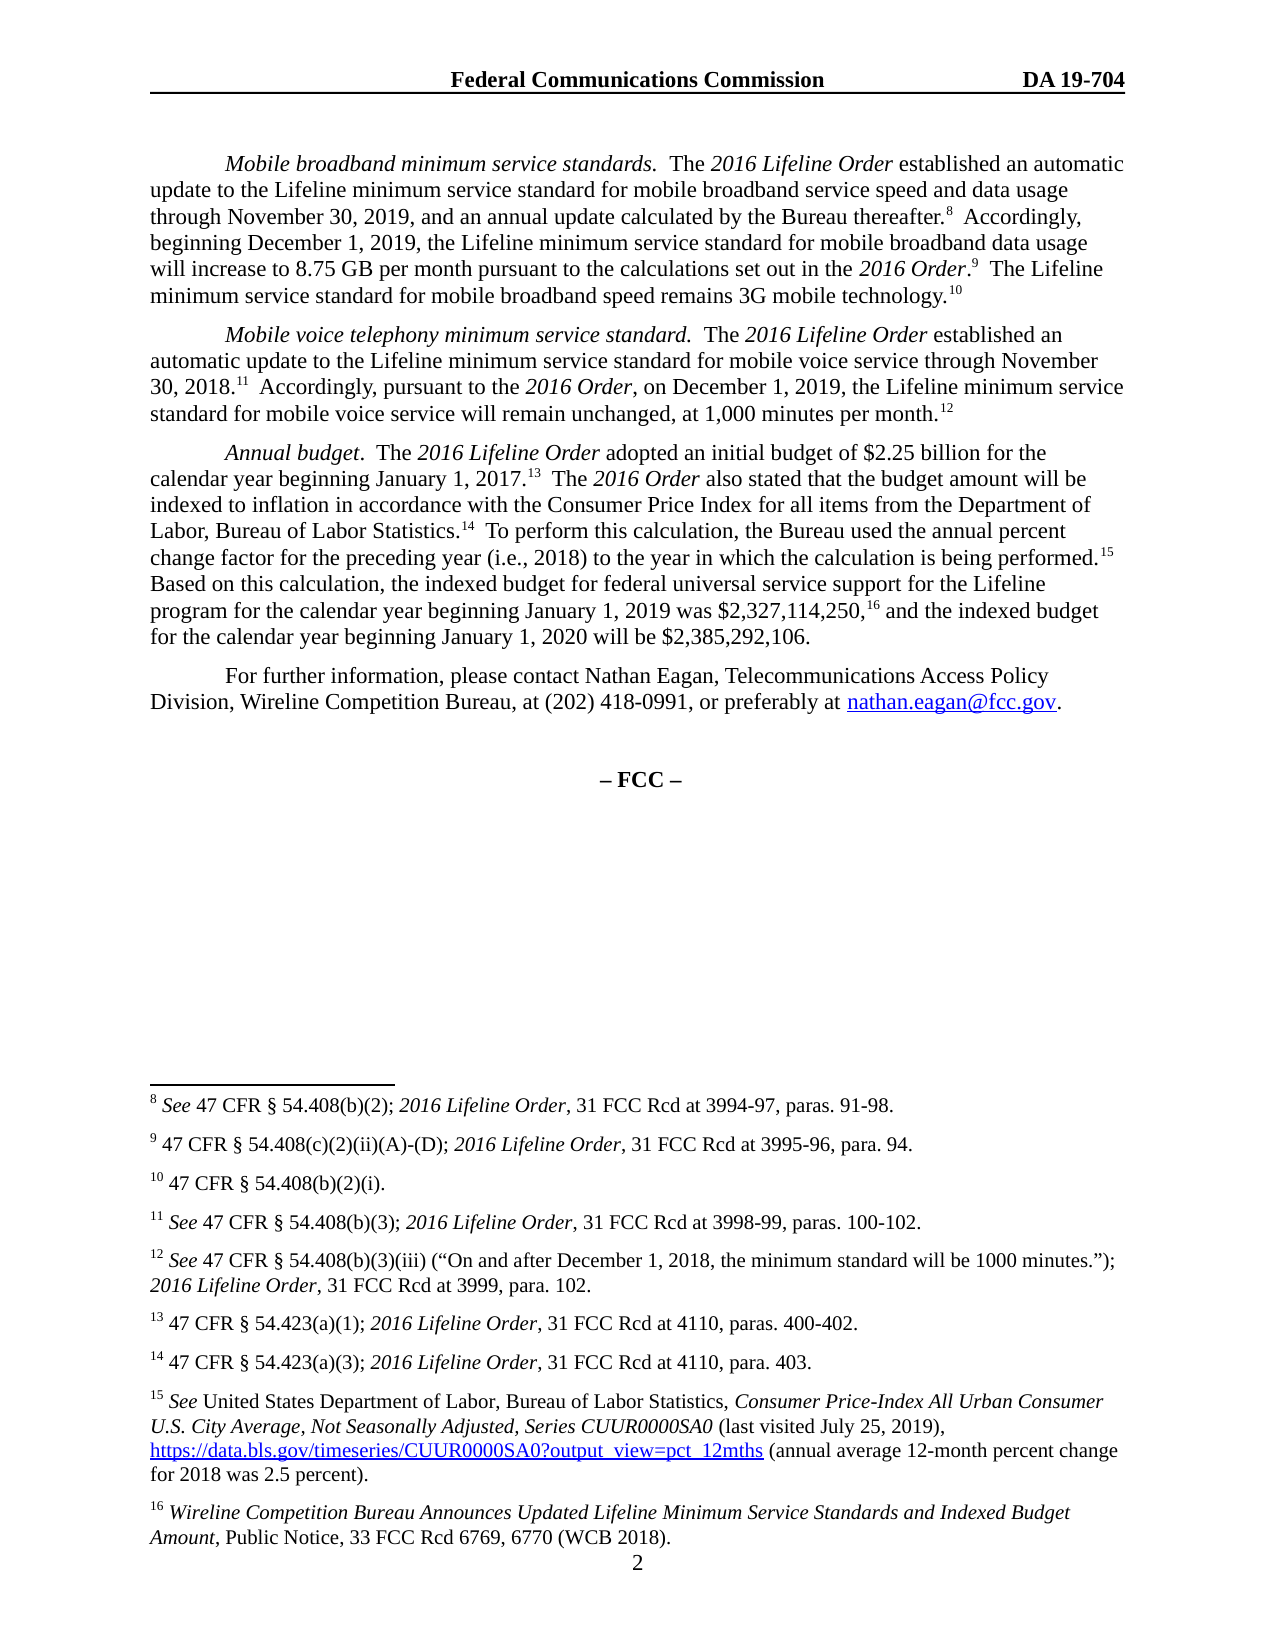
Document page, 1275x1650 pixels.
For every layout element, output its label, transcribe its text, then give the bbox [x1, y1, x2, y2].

text Mobile broadband minimum service standards. The 2016 Lifeline Order established an automatic update to the Lifeline minimum service standard for mobile broadband service speed and data usage through November 30, 2019, and an annual update calculated by the Bureau thereafter. Accordingly, beginning December 1, 2019, the Lifeline minimum service standard for mobile broadband data usage will increase to 8.75 GB per month pursuant to the calculations set out in the 2016 Order. The Lifeline minimum service standard for mobile broadband speed remains 3G mobile technology. [150, 150, 1125, 308]
text Annual budget. The 2016 Lifeline Order adopted an initial budget of $2.25 billion for the calendar year beginning January 1, 2017. The 2016 Order also stated that the budget amount will be indexed to inflation in accordance with the Consumer Price Index for all items from the Department of Labor, Bureau of Labor Statistics. To perform this calculation, the Bureau used the annual percent change factor for the preceding year (i.e., 2018) to the year in which the calculation is being performed. Based on this calculation, the indexed budget for federal universal service support for the Lifeline program for the calendar year beginning January 1, 2019 was $2,327,114,250, and the indexed budget for the calendar year beginning January 1, 2020 will be $2,385,292,106. [150, 438, 1125, 649]
text – FCC – [525, 766, 1125, 792]
text Mobile voice telephony minimum service standard. The 2016 Lifeline Order established an automatic update to the Lifeline minimum service standard for mobile voice service through November 30, 2018. Accordingly, pursuant to the 2016 Order, on December 1, 2019, the Lifeline minimum service standard for mobile voice service will remain unchanged, at 1,000 minutes per month. [150, 321, 1125, 426]
text For further information, please contact Nathan Eagan, Telecommunications Access Policy Division, Wireline Competition Bureau, at (202) 418-0991, or preferably at nathan.eagan@fcc.gov. [150, 662, 1125, 714]
